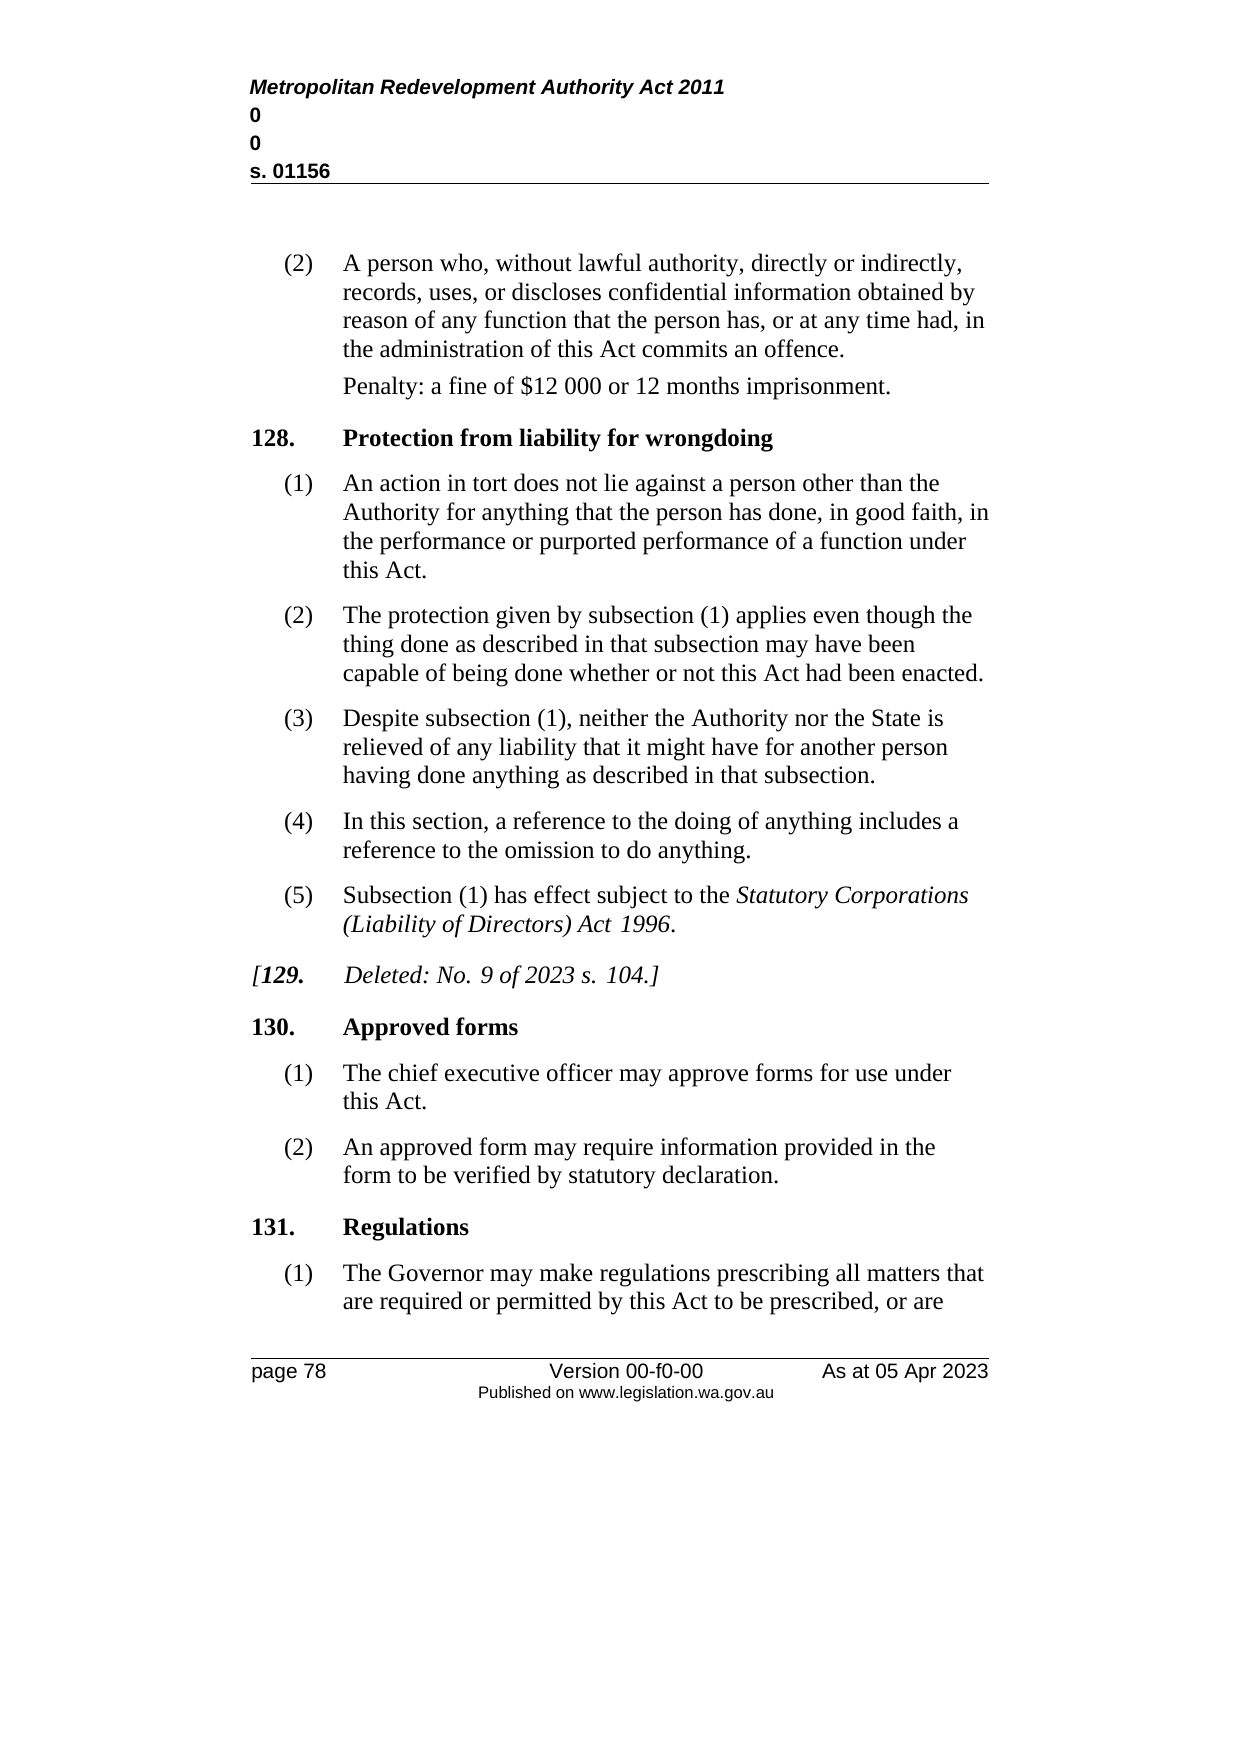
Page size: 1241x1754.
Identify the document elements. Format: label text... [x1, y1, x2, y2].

text (1) The chief executive officer may approve forms for use under this Act. [251, 1058, 989, 1115]
text (2) An approved form may require information provided in the form to be verified by statutory declaration. [251, 1132, 989, 1189]
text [251, 1258, 989, 1315]
text Penalty: a fine of $12 000 or 12 months imprisonment. [251, 371, 989, 400]
text (2) A person who, without lawful authority, directly or indirectly, records, uses, or discloses confidential information obtained by reason of any function that the person has, or at any time had, in the administration of this Act commits an offence. [251, 248, 989, 363]
text (5) Subsection (1) has effect subject to the Statutory Corporations (Liability of Directors) Act 1996. [251, 880, 989, 938]
text (2) The protection given by subsection (1) applies even though the thing done as described in that subsection may have been capable of being done whether or not this Act had been enacted. [251, 600, 989, 686]
text (3) Despite subsection (1), neither the Authority nor the State is relieved of any liability that it might have for another person having done anything as described in that subsection. [251, 703, 989, 789]
subtitle 130. Approved forms [251, 1012, 989, 1041]
subtitle 128. Protection from liability for wrongdoing [251, 423, 989, 452]
text (4) In this section, a reference to the doing of anything includes a reference to the omission to do anything. [251, 806, 989, 863]
text (1) An action in tort does not lie against a person other than the Authority for anything that the person has done, in good faith, in the performance or purported performance of a function under this Act. [251, 468, 989, 583]
text [129. Deleted: No. 9 of 2023 s. 104.] [251, 961, 989, 989]
subtitle 131. Regulations [251, 1212, 989, 1241]
